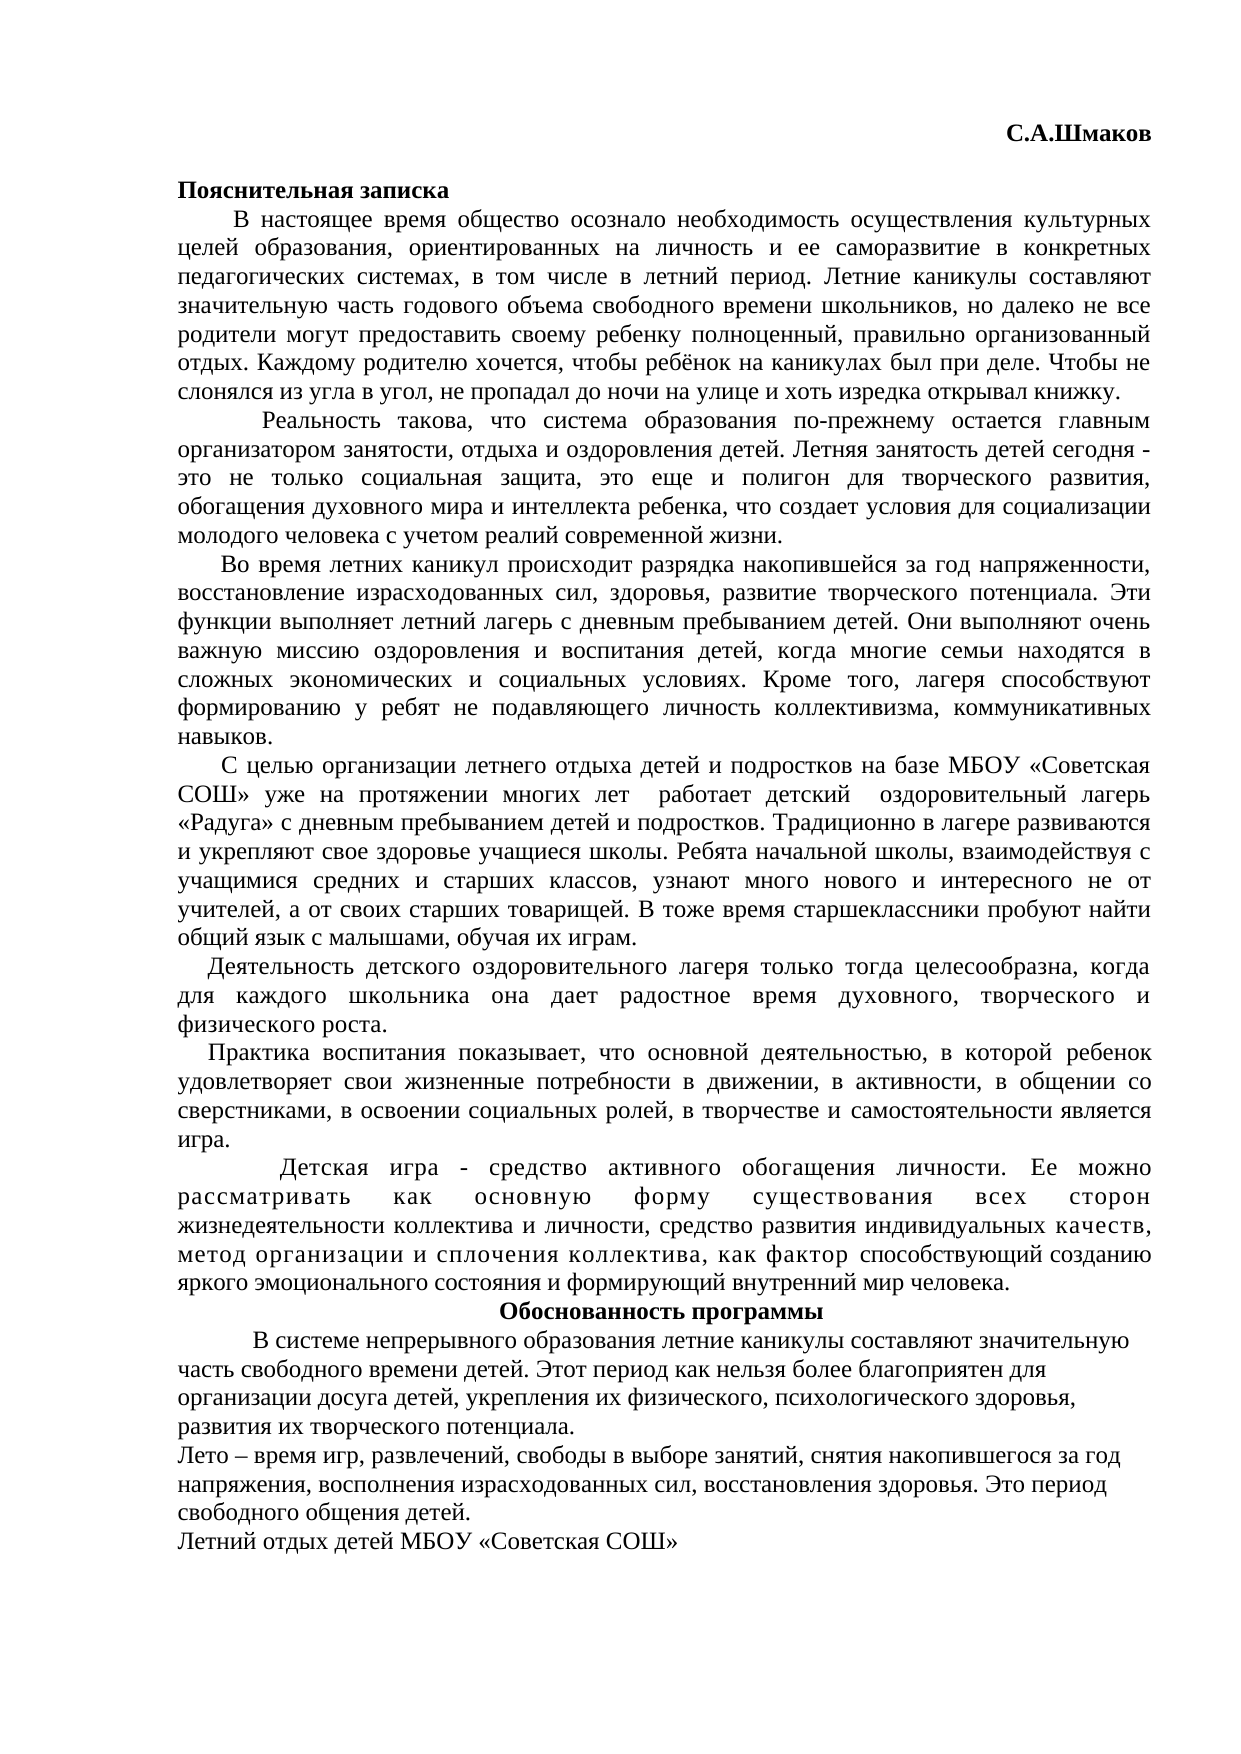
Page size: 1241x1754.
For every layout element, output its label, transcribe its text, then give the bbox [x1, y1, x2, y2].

text Детская игра - средство активного обогащения личности. Ее можно рассматривать как основную форму существования всех сторон жизнедеятельности коллектива и личности, средство развития индивидуальных качеств, метод организации и сплочения коллектива, как фактор способствующий созданию яркого эмоционального состояния и формирующий внутренний мир человека. [177, 1152, 1152, 1296]
text С.А.Шмаков [177, 118, 1152, 147]
text Во время летних каникул происходит разрядка накопившейся за год напряженности, восстановление израсходованных сил, здоровья, развитие творческого потенциала. Эти функции выполняет летний лагерь с дневным пребыванием детей. Они выполняют очень важную миссию оздоровления и воспитания детей, когда многие семьи находятся в сложных экономических и социальных условиях. Кроме того, лагеря способствуют формированию у ребят не подавляющего личность коллективизма, коммуникативных навыков. [177, 549, 1152, 750]
text С целью организации летнего отдыха детей и подростков на базе МБОУ «Советская СОШ» уже на протяжении многих лет работает детский оздоровительный лагерь «Радуга» с дневным пребыванием детей и подростков. Традиционно в лагере развиваются и укрепляют свое здоровье учащиеся школы. Ребята начальной школы, взаимодействуя с учащимися средних и старших классов, узнают много нового и интересного не от учителей, а от своих старших товарищей. В тоже время старшеклассники пробуют найти общий язык с малышами, обучая их играм. [177, 750, 1152, 951]
text Обоснованность программы [177, 1296, 1152, 1325]
text Пояснительная записка [177, 175, 1152, 204]
text Лето – время игр, развлечений, свободы в выборе занятий, снятия накопившегося за год напряжения, восполнения израсходованных сил, восстановления здоровья. Это период свободного общения детей. [177, 1440, 1152, 1526]
text Летний отдых детей МБОУ «Советская СОШ» [177, 1526, 1152, 1555]
text Реальность такова, что система образования по-прежнему остается главным организатором занятости, отдыха и оздоровления детей. Летняя занятость детей сегодня - это не только социальная защита, это еще и полигон для творческого развития, обогащения духовного мира и интеллекта ребенка, что создает условия для социализации молодого человека с учетом реалий современной жизни. [177, 405, 1152, 549]
text В системе непрерывного образования летние каникулы составляют значительную часть свободного времени детей. Этот период как нельзя более благоприятен для организации досуга детей, укрепления их физического, психологического здоровья, развития их творческого потенциала. [177, 1325, 1152, 1440]
text В настоящее время общество осознало необходимость осуществления культурных целей образования, ориентированных на личность и ее саморазвитие в конкретных педагогических системах, в том числе в летний период. Летние каникулы составляют значительную часть годового объема свободного времени школьников, но далеко не все родители могут предоставить своему ребенку полноценный, правильно организованный отдых. Каждому родителю хочется, чтобы ребёнок на каникулах был при деле. Чтобы не слонялся из угла в угол, не пропадал до ночи на улице и хоть изредка открывал книжку. [177, 204, 1152, 405]
text Деятельность детского оздоровительного лагеря только тогда целесообразна, когда для каждого школьника она дает радостное время духовного, творческого и физического роста. [177, 951, 1152, 1037]
text Практика воспитания показывает, что основной деятельностью, в которой ребенок удовлетворяет свои жизненные потребности в движении, в активности, в общении со сверстниками, в освоении социальных ролей, в творчестве и самостоятельности является игра. [177, 1037, 1152, 1152]
